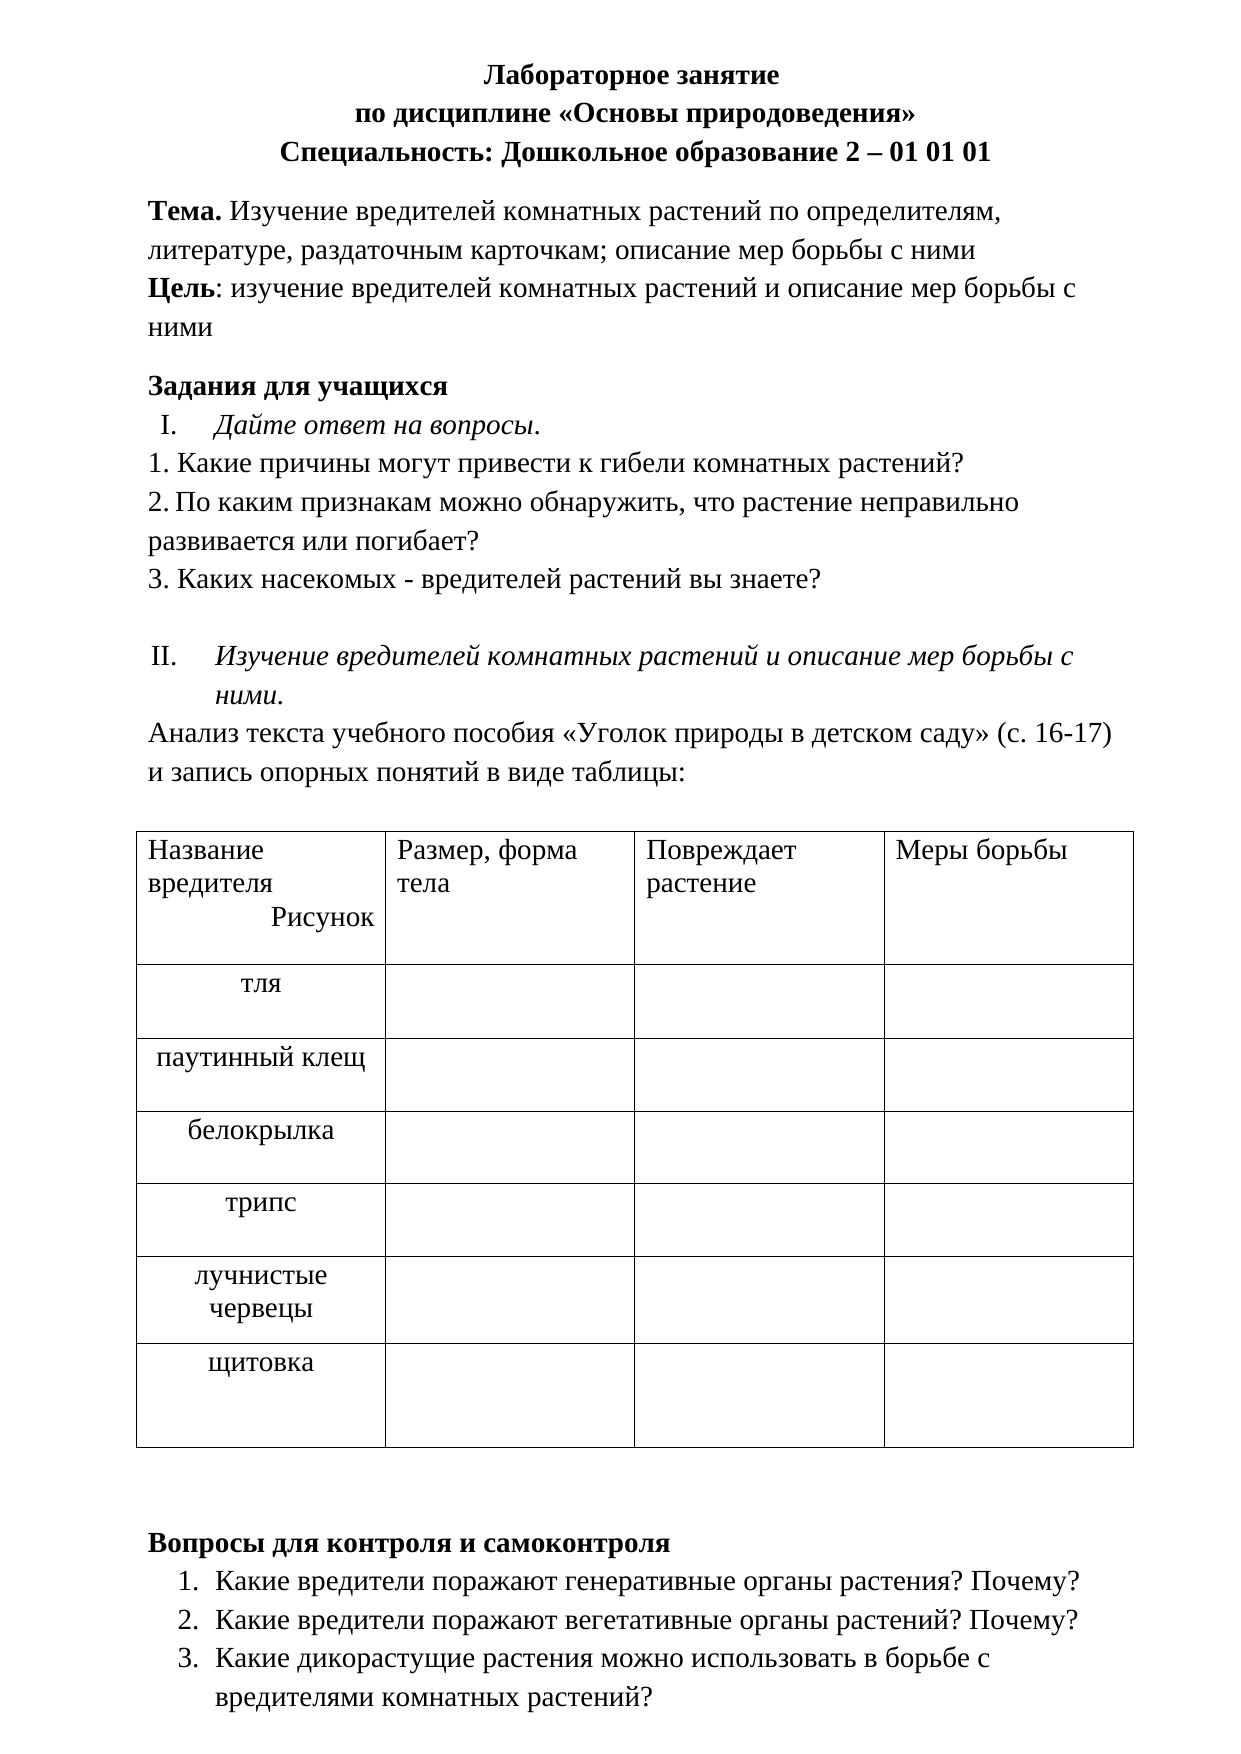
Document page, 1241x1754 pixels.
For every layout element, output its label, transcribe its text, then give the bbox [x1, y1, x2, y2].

list Какие дикорастущие растения можно использовать в борьбе с вредителями комнатных растений? [177, 1640, 1123, 1712]
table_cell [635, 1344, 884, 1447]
text Вопросы для контроля и самоконтроля [148, 1525, 1123, 1558]
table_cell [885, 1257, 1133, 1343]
text 1. Какие причины могут привести к гибели комнатных растений? [148, 446, 1034, 479]
text 2. По каким признакам можно обнаружить, что растение неправильно развивается или погибает? [148, 484, 1034, 556]
text Тема. Изучение вредителей комнатных растений по определителям, литературе, раздаточным карточкам; описание мер борьбы с ними Цель: изучение вредителей комнатных растений и описание мер борьбы с ними [148, 193, 1123, 343]
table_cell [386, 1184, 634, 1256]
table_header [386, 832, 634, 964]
text Задания для учащихся [148, 368, 1123, 402]
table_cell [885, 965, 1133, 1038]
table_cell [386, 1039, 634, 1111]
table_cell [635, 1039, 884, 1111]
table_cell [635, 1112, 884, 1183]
list Изучение вредителей комнатных растений и описание мер борьбы с ними. [177, 638, 1123, 710]
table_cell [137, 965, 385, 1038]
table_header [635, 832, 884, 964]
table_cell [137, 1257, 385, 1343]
list Какие вредители поражают вегетативные органы растений? Почему? [177, 1602, 1123, 1635]
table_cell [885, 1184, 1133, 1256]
list Какие вредители поражают генеративные органы растения? Почему? [177, 1563, 1123, 1597]
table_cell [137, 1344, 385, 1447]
text 3. Каких насекомых - вредителей растений вы знаете? [148, 561, 1034, 595]
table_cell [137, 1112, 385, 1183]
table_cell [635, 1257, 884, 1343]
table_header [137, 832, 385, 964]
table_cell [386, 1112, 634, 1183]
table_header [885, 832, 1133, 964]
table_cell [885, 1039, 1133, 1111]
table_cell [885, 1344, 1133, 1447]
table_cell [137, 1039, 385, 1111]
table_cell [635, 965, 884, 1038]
list Дайте ответ на вопросы. [177, 407, 1123, 441]
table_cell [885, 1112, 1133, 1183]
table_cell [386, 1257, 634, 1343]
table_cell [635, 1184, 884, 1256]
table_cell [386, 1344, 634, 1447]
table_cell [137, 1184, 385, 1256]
text Лабораторное занятие по дисциплине «Основы природоведения» Специальность: Дошкольное образование 2 – 01 01 01 [148, 57, 1123, 168]
text Анализ текста учебного пособия «Уголок природы в детском саду» (с. 16-17) и запись опорных понятий в виде таблицы: [148, 715, 1123, 787]
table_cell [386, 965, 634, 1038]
